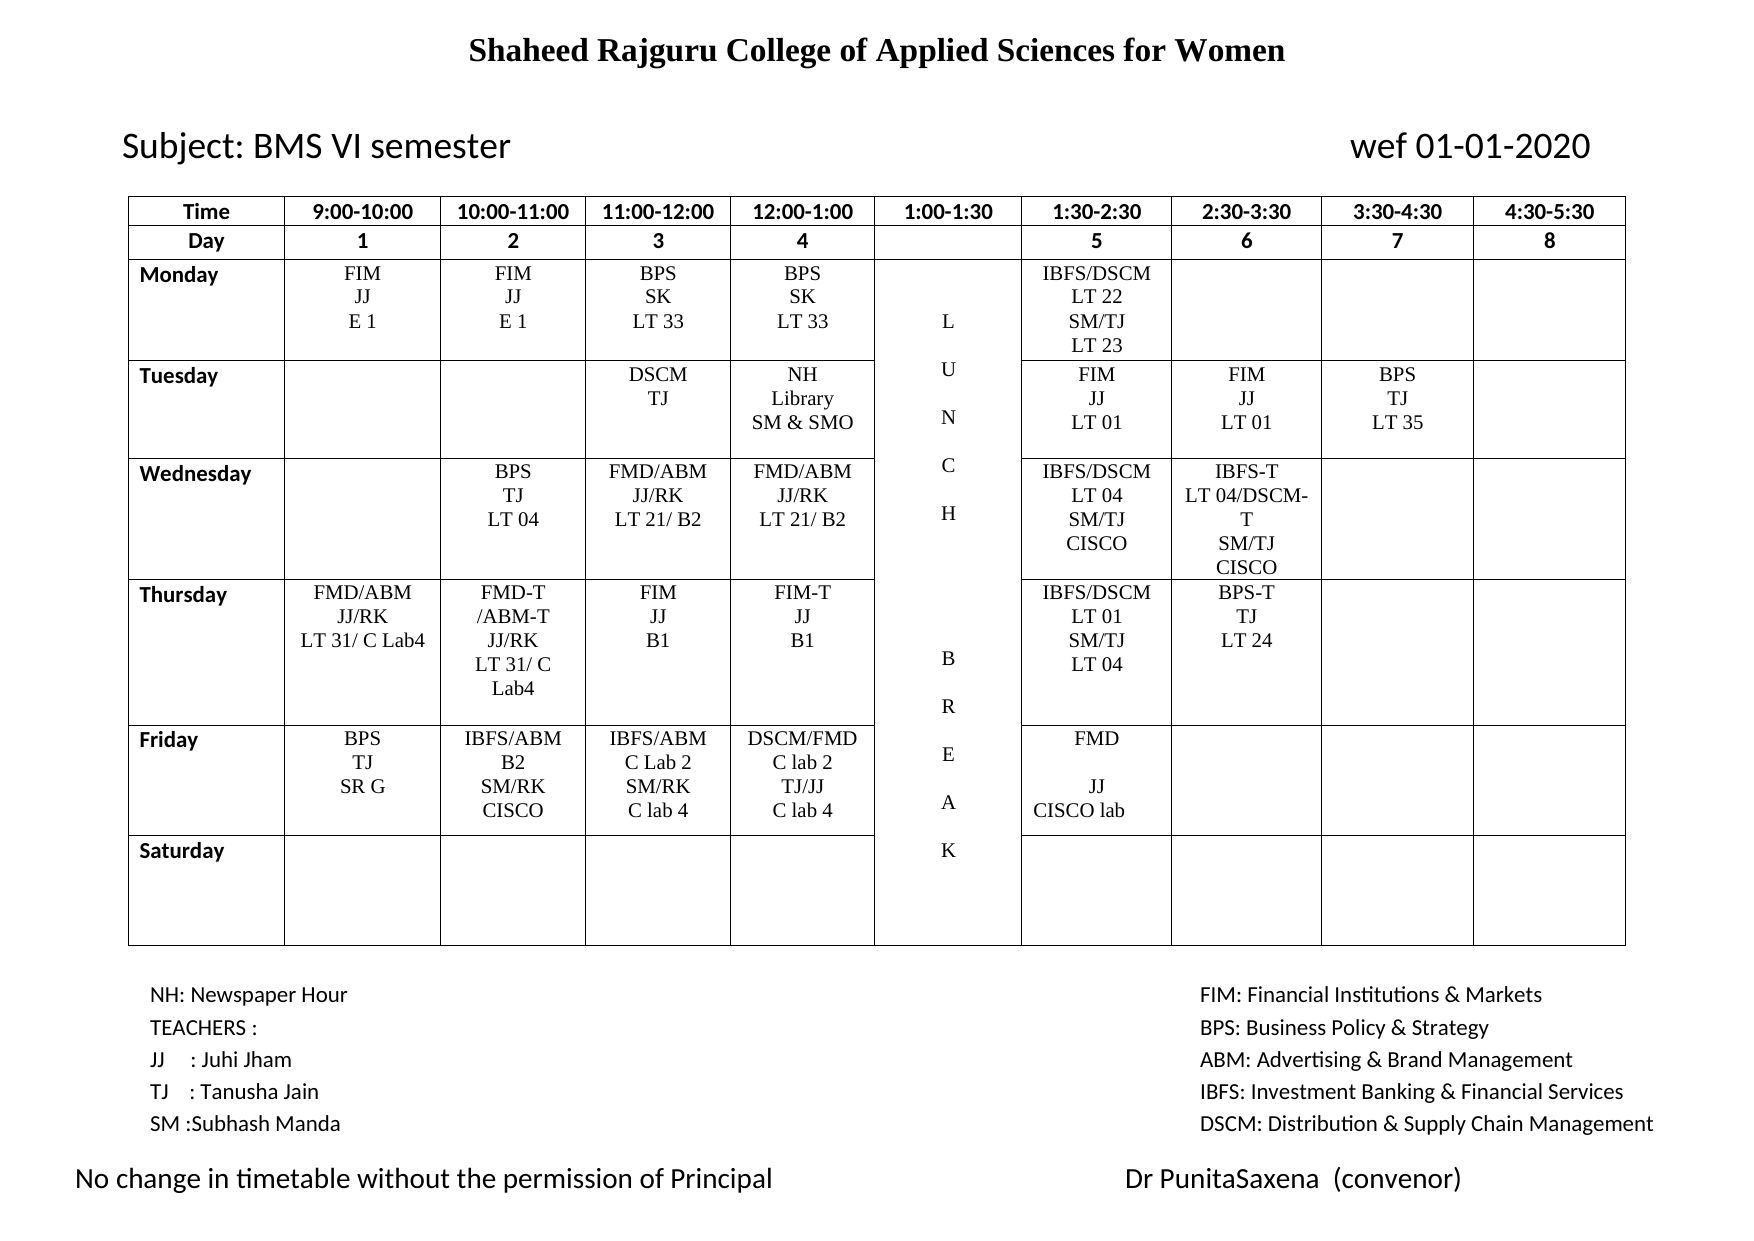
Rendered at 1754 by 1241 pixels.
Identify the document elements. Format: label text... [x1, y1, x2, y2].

table_cell 6 [1172, 226, 1321, 259]
table_header 2:30-3:30 [1172, 197, 1321, 225]
table_cell [1172, 726, 1321, 835]
table_cell [731, 836, 874, 944]
table_cell 2 [441, 226, 585, 259]
table_cell IBFS/ABM B2 SM/RK CISCO [441, 726, 585, 835]
table_cell [1322, 836, 1473, 944]
table_cell [586, 836, 730, 944]
table_cell [1172, 836, 1321, 944]
table_cell 8 [1474, 226, 1625, 259]
table_cell [1322, 580, 1473, 724]
table_cell [1322, 260, 1473, 360]
table_cell [285, 361, 440, 458]
table_cell [1172, 260, 1321, 360]
table_cell Saturday [129, 836, 284, 944]
text JJ : Juhi Jham ABM: Advertising & Brand Management [75, 1045, 1679, 1073]
table_cell BPS-T TJ LT 24 [1172, 580, 1321, 724]
table_cell [285, 459, 440, 579]
table_cell [1022, 836, 1171, 944]
table_cell [285, 836, 440, 944]
table_cell [1474, 361, 1625, 458]
table_cell BPS TJ LT 04 [441, 459, 585, 579]
table_cell FIM-T JJ B1 [731, 580, 874, 724]
table_cell Day [129, 226, 284, 259]
table_cell Wednesday [129, 459, 284, 579]
text SM :Subhash Manda DSCM: Distribution & Supply Chain Management [75, 1109, 1679, 1137]
table_header 10:00-11:00 [441, 197, 585, 225]
table_cell Friday [129, 726, 284, 835]
table_cell FMD/ABM JJ/RK LT 31/ C Lab4 [285, 580, 440, 724]
table_cell BPS SK LT 33 [731, 260, 874, 360]
table_cell IBFS/ABM C Lab 2 SM/RK C lab 4 [586, 726, 730, 835]
table_cell 1 [285, 226, 440, 259]
table_cell L U N C H B R E A K [875, 260, 1021, 944]
table_cell BPS SK LT 33 [586, 260, 730, 360]
table_cell BPS TJ SR G [285, 726, 440, 835]
table_cell FIM JJ E 1 [285, 260, 440, 360]
table_header 9:00-10:00 [285, 197, 440, 225]
table_cell IBFS-T LT 04/DSCM-T SM/TJ CISCO [1172, 459, 1321, 579]
table_cell FMD-T /ABM-T JJ/RK LT 31/ C Lab4 [441, 580, 585, 724]
table_cell FMD JJ CISCO lab [1022, 726, 1171, 835]
table_cell [1474, 726, 1625, 835]
table_cell [1474, 580, 1625, 724]
table_header 1:00-1:30 [875, 197, 1021, 225]
table_cell FIM JJ B1 [586, 580, 730, 724]
text TJ : Tanusha Jain IBFS: Investment Banking & Financial Services [75, 1077, 1679, 1105]
table_cell IBFS/DSCM LT 04 SM/TJ CISCO [1022, 459, 1171, 579]
table_header 3:30-4:30 [1322, 197, 1473, 225]
table_cell FIM JJ LT 01 [1172, 361, 1321, 458]
table_cell BPS TJ LT 35 [1322, 361, 1473, 458]
table_cell DSCM/FMD C lab 2 TJ/JJ C lab 4 [731, 726, 874, 835]
table_cell DSCM TJ [586, 361, 730, 458]
text Subject: BMS VI semester wef 01-01-2020 [47, 122, 1707, 168]
table_cell 4 [731, 226, 874, 259]
table_cell [1322, 726, 1473, 835]
table_header 12:00-1:00 [731, 197, 874, 225]
table_cell 3 [586, 226, 730, 259]
text TEACHERS : BPS: Business Policy & Strategy [75, 1013, 1679, 1041]
table_cell IBFS/DSCM LT 22 SM/TJ LT 23 [1022, 260, 1171, 360]
table_cell FIM JJ LT 01 [1022, 361, 1171, 458]
table_cell Thursday [129, 580, 284, 724]
table_cell [441, 361, 585, 458]
table_cell IBFS/DSCM LT 01 SM/TJ LT 04 [1022, 580, 1171, 724]
table_cell [1322, 459, 1473, 579]
table_cell [441, 836, 585, 944]
table_header 11:00-12:00 [586, 197, 730, 225]
table_cell [1474, 836, 1625, 944]
table_header 1:30-2:30 [1022, 197, 1171, 225]
table_cell Monday [129, 260, 284, 360]
table_cell Tuesday [129, 361, 284, 458]
table_header Time [129, 197, 284, 225]
table_cell [875, 226, 1021, 259]
table_cell FMD/ABM JJ/RK LT 21/ B2 [731, 459, 874, 579]
table_cell FIM JJ E 1 [441, 260, 585, 360]
table_cell [1474, 260, 1625, 360]
table_cell 7 [1322, 226, 1473, 259]
table_cell NH Library SM & SMO [731, 361, 874, 458]
table_cell 5 [1022, 226, 1171, 259]
table_cell FMD/ABM JJ/RK LT 21/ B2 [586, 459, 730, 579]
table_cell [1474, 459, 1625, 579]
text NH: Newspaper Hour FIM: Financial Institutions & Markets [75, 980, 1679, 1008]
table_header 4:30-5:30 [1474, 197, 1625, 225]
